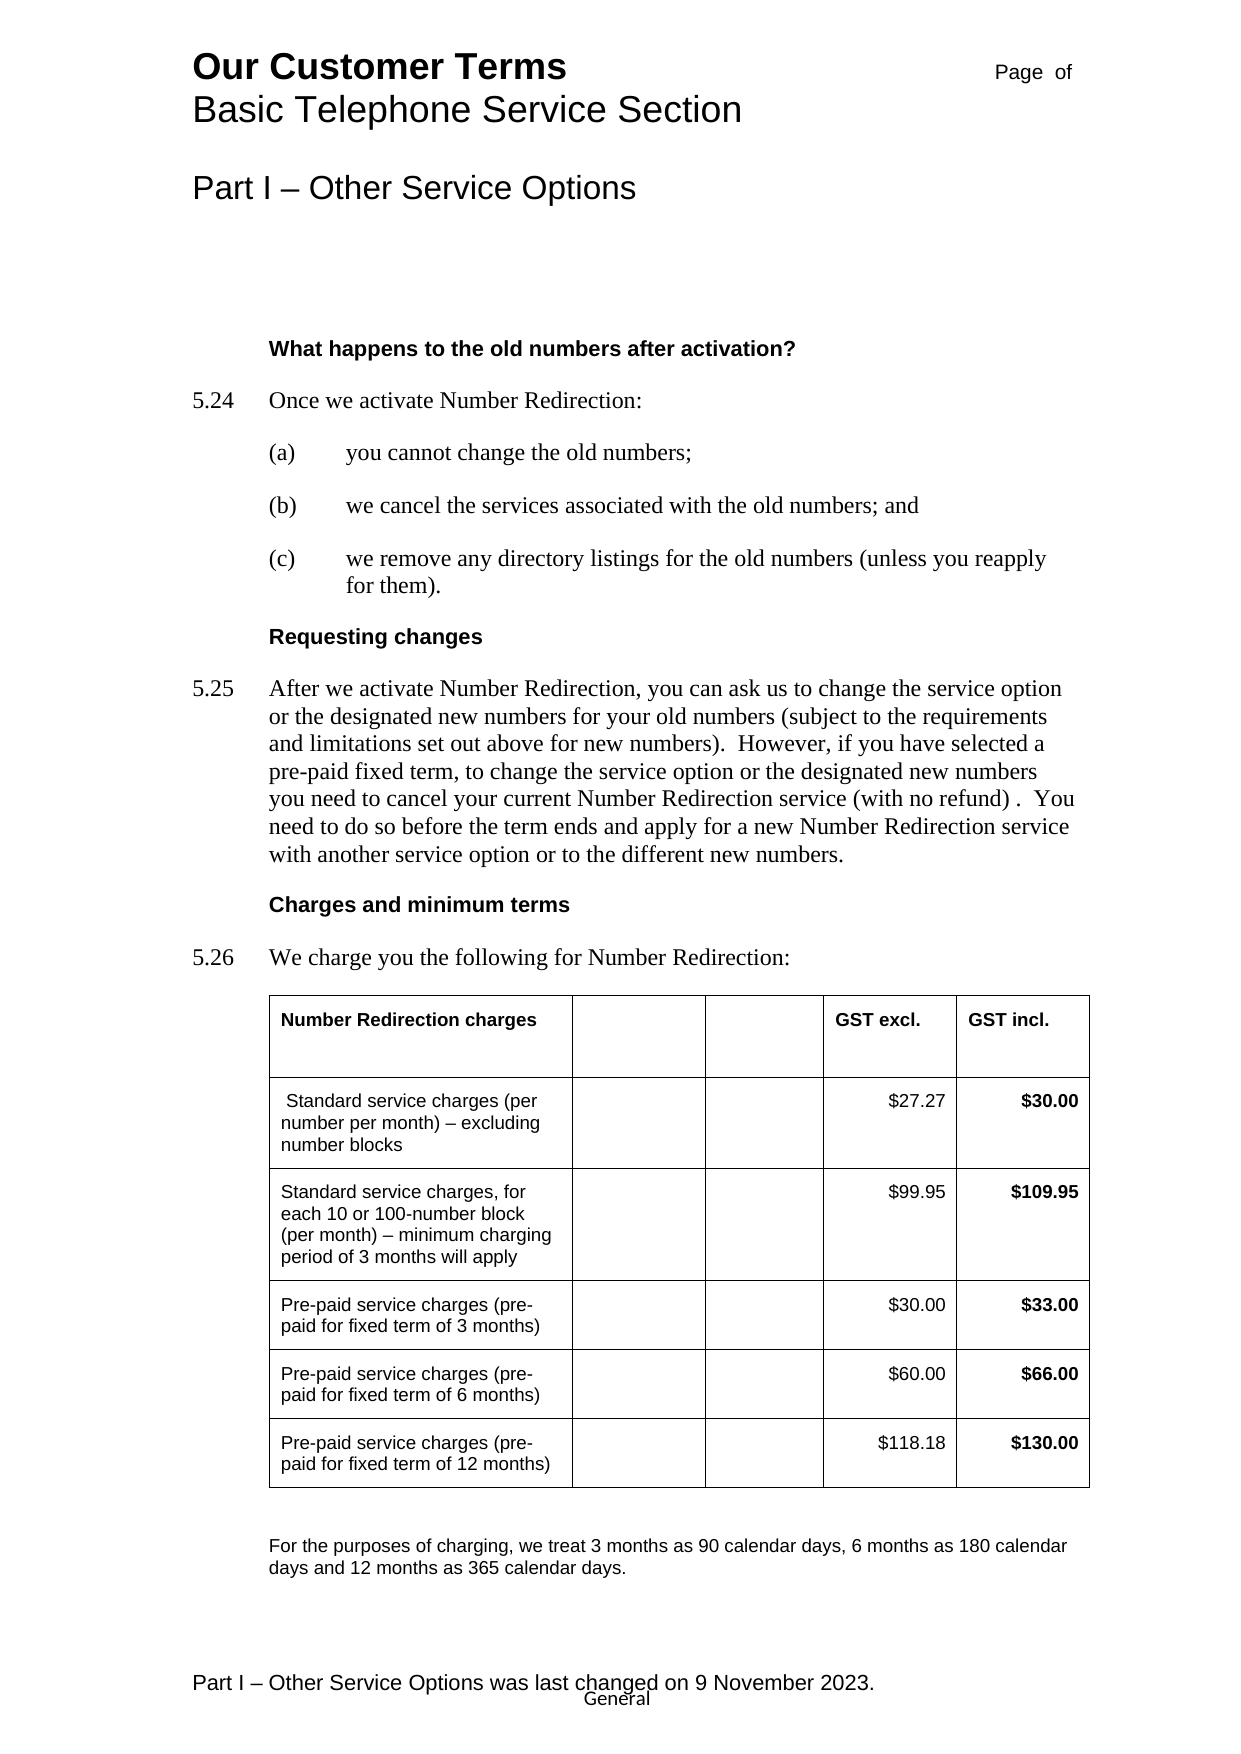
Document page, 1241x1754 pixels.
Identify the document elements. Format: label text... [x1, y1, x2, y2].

table_cell $130.00 [957, 1419, 1089, 1487]
text Charges and minimum terms [269, 892, 1078, 917]
table_header GST incl. [957, 996, 1089, 1077]
table_cell [706, 1281, 823, 1349]
table_cell $99.95 [824, 1169, 956, 1280]
table_cell $33.00 [957, 1281, 1089, 1349]
table_cell [573, 1078, 705, 1167]
table_cell $118.18 [824, 1419, 956, 1487]
table_cell Pre-paid service charges (pre-paid for fixed term of 12 months) [270, 1419, 572, 1487]
table_cell [573, 1281, 705, 1349]
subtitle Once we activate Number Redirection: [192, 386, 1078, 413]
table_cell Standard service charges (per number per month) – excluding number blocks [270, 1078, 572, 1167]
table_cell [706, 1350, 823, 1418]
table_cell [706, 1078, 823, 1167]
table_cell [706, 1419, 823, 1487]
table_header Number Redirection charges [270, 996, 572, 1077]
subtitle we cancel the services associated with the old numbers; and [269, 491, 1078, 519]
table_cell $60.00 [824, 1350, 956, 1418]
subtitle After we activate Number Redirection, you can ask us to change the service option or the designated new numbers for your old numbers (subject to the requirements and limitations set out above for new numbers). However, if you have selected a pre-paid fixed term, to change the service option or the designated new numbers you need to cancel your current Number Redirection service (with no refund) . You need to do so before the term ends and apply for a new Number Redirection service with another service option or to the different new numbers. [192, 674, 1078, 867]
table_cell $109.95 [957, 1169, 1089, 1280]
table_cell [573, 1419, 705, 1487]
table_cell Pre-paid service charges (pre-paid for fixed term of 3 months) [270, 1281, 572, 1349]
table_cell Standard service charges, for each 10 or 100-number block (per month) – minimum charging period of 3 months will apply [270, 1169, 572, 1280]
table_cell $30.00 [824, 1281, 956, 1349]
subtitle For the purposes of charging, we treat 3 months as 90 calendar days, 6 months as 180 calendar days and 12 months as 365 calendar days. [269, 1535, 1078, 1578]
subtitle you cannot change the old numbers; [269, 438, 1078, 466]
table_cell $30.00 [957, 1078, 1089, 1167]
subtitle We charge you the following for Number Redirection: [192, 942, 1078, 970]
table_cell [706, 1169, 823, 1280]
table_cell [573, 1350, 705, 1418]
table_cell [573, 1169, 705, 1280]
table_header [573, 996, 705, 1077]
table_header [706, 996, 823, 1077]
table_header GST excl. [824, 996, 956, 1077]
table_cell $66.00 [957, 1350, 1089, 1418]
text Requesting changes [269, 624, 1078, 649]
table_cell $27.27 [824, 1078, 956, 1167]
subtitle we remove any directory listings for the old numbers (unless you reapply for them). [269, 544, 1078, 599]
text What happens to the old numbers after activation? [269, 336, 1078, 361]
table_cell Pre-paid service charges (pre-paid for fixed term of 6 months) [270, 1350, 572, 1418]
